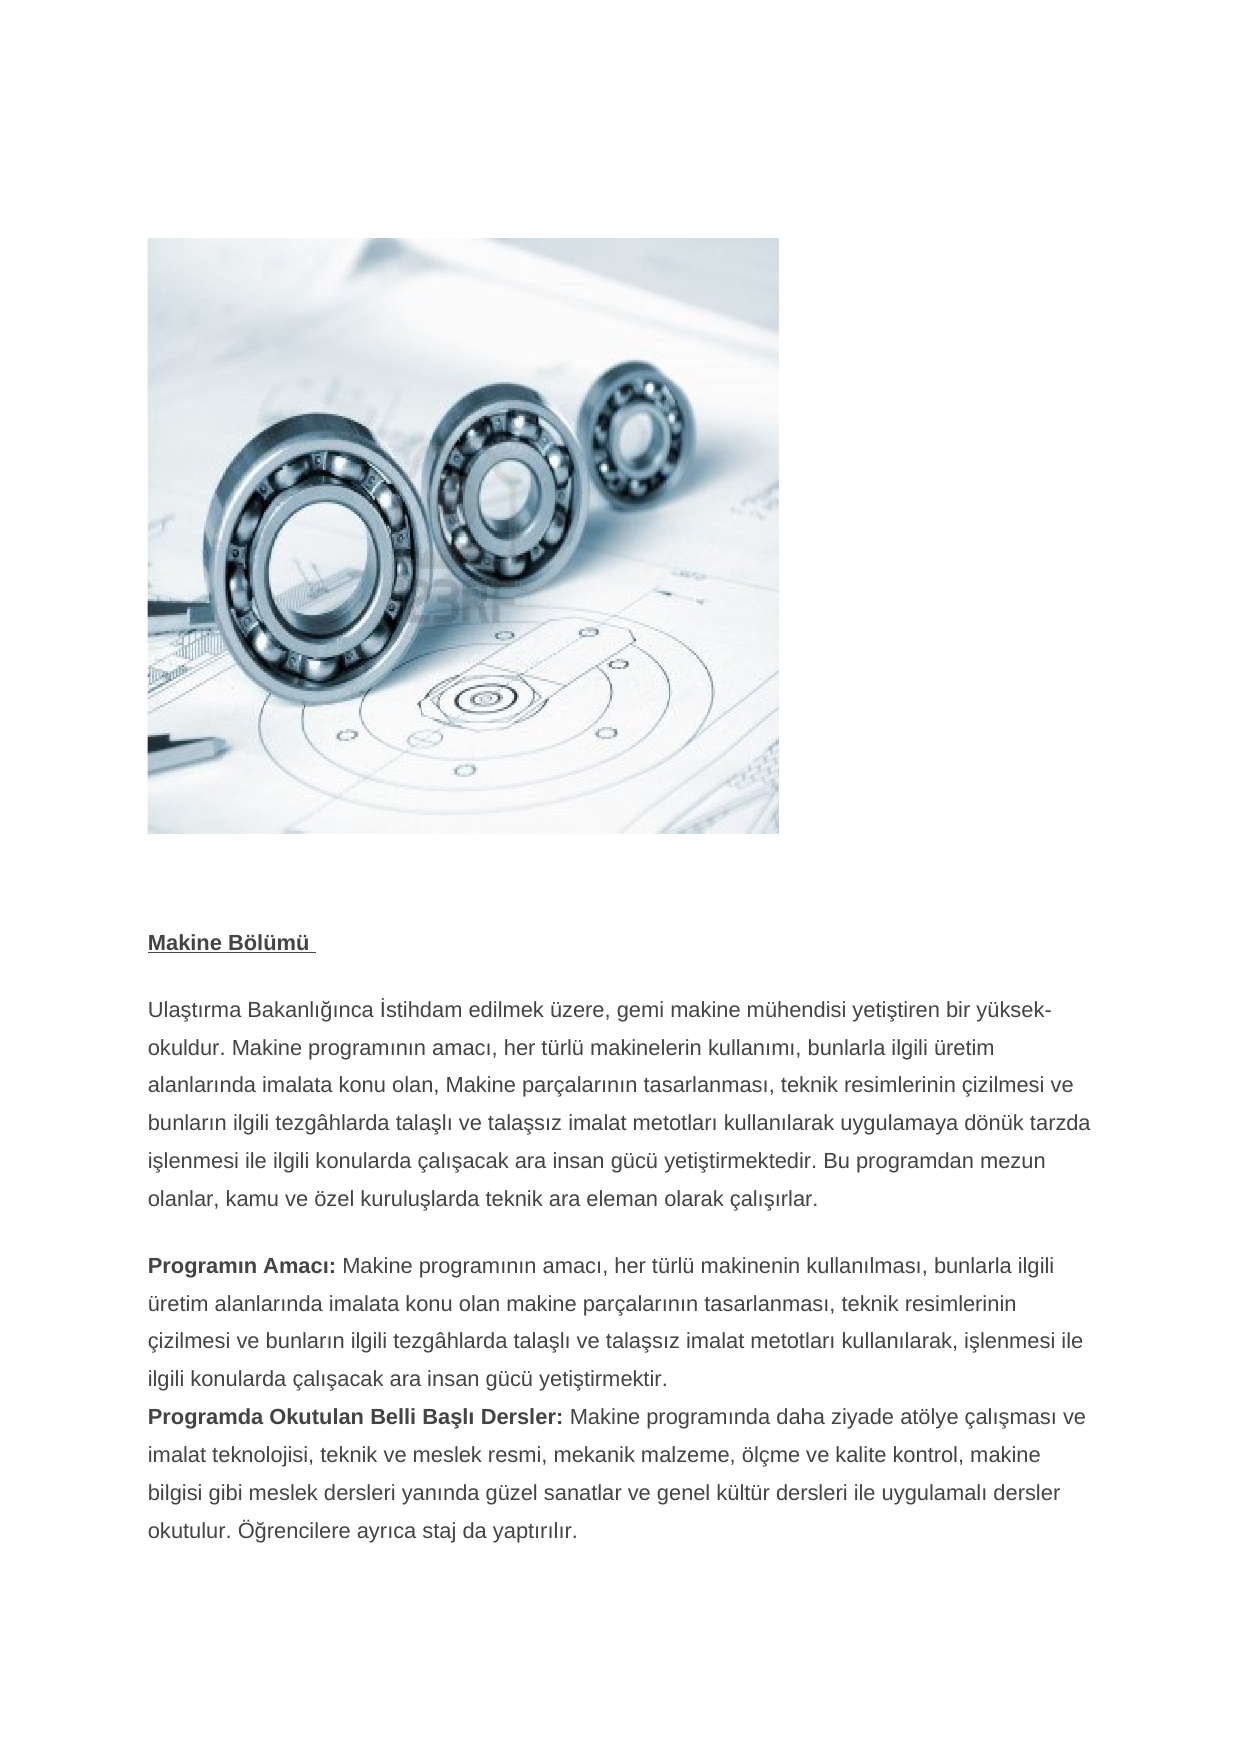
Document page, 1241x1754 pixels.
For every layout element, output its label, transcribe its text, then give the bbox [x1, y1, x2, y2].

text Programın Amacı: Makine programının amacı, her türlü makinenin kullanılması, bunlarla ilgili üretim alanlarında imalata konu olan makine parçalarının tasarlanması, teknik resimlerinin çizilmesi ve bunların ilgili tezgâhlarda talaşlı ve talaşsız imalat metotları kullanılarak, işlenmesi ile ilgili konularda çalışacak ara insan gücü yetiştirmektir. [148, 1253, 1093, 1391]
text Makine Bölümü [148, 930, 1093, 955]
text Ulaştırma Bakanlığınca İstihdam edilmek üzere, gemi makine mühendisi yetiştiren bir yüksek-okuldur. Makine programının amacı, her türlü makinelerin kullanımı, bunlarla ilgili üretim alanlarında imalata konu olan, Makine parçalarının tasarlanması, teknik resimlerinin çizilmesi ve bunların ilgili tezgâhlarda talaşlı ve talaşsız imalat metotları kullanılarak uygulamaya dönük tarzda işlenmesi ile ilgili konularda çalışacak ara insan gücü yetiştirmektedir. Bu programdan mezun olanlar, kamu ve özel kuruluşlarda teknik ara eleman olarak çalışırlar. [148, 997, 1093, 1211]
picture [147, 238, 779, 834]
text Programda Okutulan Belli Başlı Dersler: Makine programında daha ziyade atölye çalışması ve imalat teknolojisi, teknik ve meslek resmi, mekanik malzeme, ölçme ve kalite kontrol, makine bilgisi gibi meslek dersleri yanında güzel sanatlar ve genel kültür dersleri ile uygulamalı dersler okutulur. Öğrencilere ayrıca staj da yaptırılır. [148, 1404, 1093, 1543]
